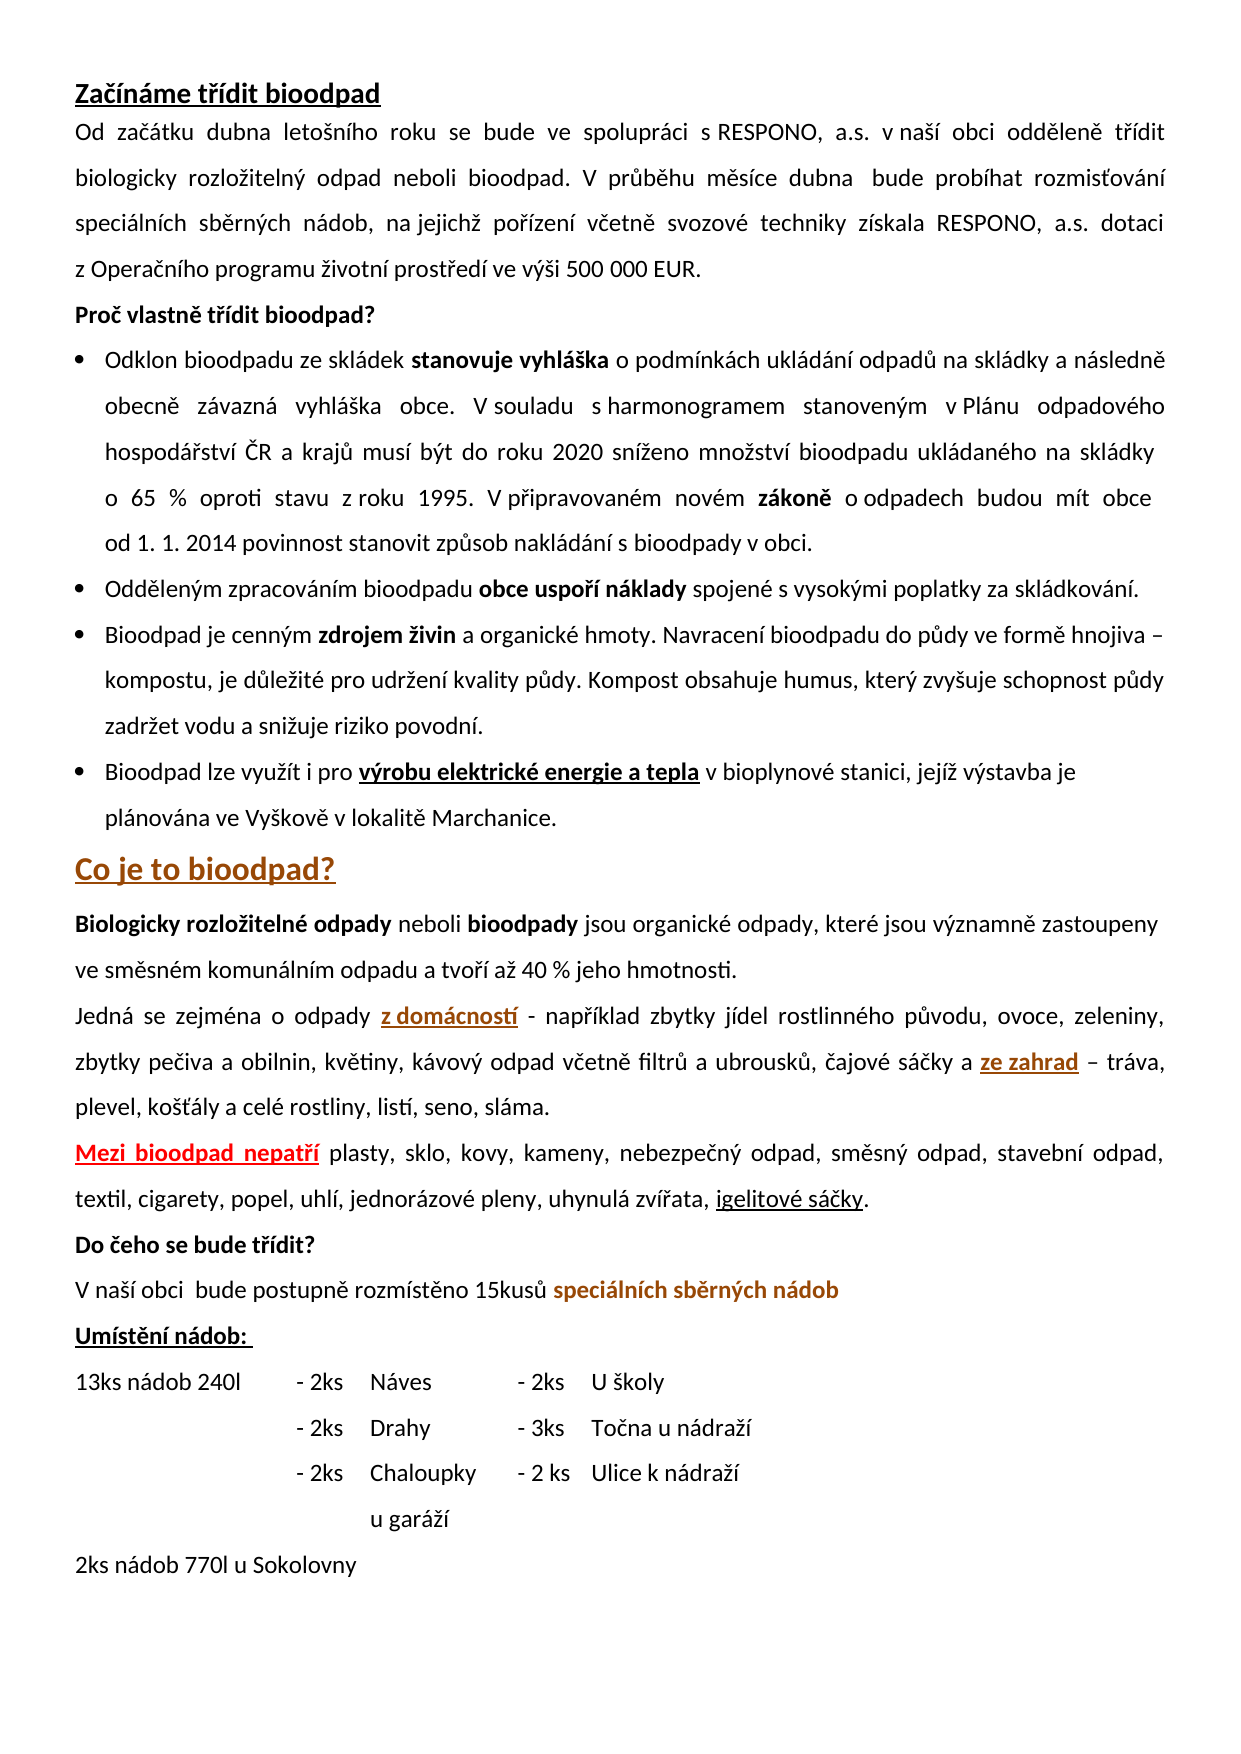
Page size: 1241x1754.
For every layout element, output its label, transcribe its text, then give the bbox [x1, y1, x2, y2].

list Bioodpad lze využít i pro výrobu elektrické energie a tepla v bioplynové stanici, jejíž výstavba je plánována ve Vyškově v lokalitě Marchanice. [75, 756, 1165, 832]
text Biologicky rozložitelné odpady neboli bioodpady jsou organické odpady, které jsou významně zastoupeny ve směsném komunálním odpadu a tvoří až 40 % jeho hmotnosti. [75, 909, 1165, 985]
text - 2ks Drahy - 3ks Točna u nádraží [75, 1412, 1165, 1442]
text Od začátku dubna letošního roku se bude ve spolupráci s RESPONO, a.s. v naší obci odděleně třídit biologicky rozložitelný odpad neboli bioodpad. V průběhu měsíce dubna bude probíhat rozmisťování speciálních sběrných nádob, na jejichž pořízení včetně svozové techniky získala RESPONO, a.s. dotaci z Operačního programu životní prostředí ve výši 500 000 EUR. [75, 116, 1165, 284]
list Odděleným zpracováním bioodpadu obce uspoří náklady spojené s vysokými poplatky za skládkování. [75, 573, 1165, 604]
text 2ks nádob 770l u Sokolovny [75, 1549, 1165, 1579]
text V naší obci bude postupně rozmístěno 15kusů speciálních sběrných nádob [75, 1274, 1165, 1305]
text Proč vlastně třídit bioodpad? [75, 299, 1165, 329]
text 13ks nádob 240l - 2ks Náves - 2ks U školy [75, 1366, 1165, 1396]
text Mezi bioodpad nepatří plasty, sklo, kovy, kameny, nebezpečný odpad, směsný odpad, stavební odpad, textil, cigarety, popel, uhlí, jednorázové pleny, uhynulá zvířata, igelitové sáčky. [75, 1137, 1165, 1213]
text - 2ks Chaloupky - 2 ks Ulice k nádraží [75, 1457, 1165, 1488]
text Jedná se zejména o odpady z domácností - například zbytky jídel rostlinného původu, ovoce, zeleniny, zbytky pečiva a obilnin, květiny, kávový odpad včetně filtrů a ubrousků, čajové sáčky a ze zahrad – tráva, plevel, košťály a celé rostliny, listí, seno, sláma. [75, 1000, 1165, 1122]
text Začínáme třídit bioodpad [75, 75, 1165, 111]
text Co je to bioodpad? [75, 848, 1165, 888]
text u garáží [75, 1503, 1165, 1534]
text Do čeho se bude třídit? [75, 1229, 1165, 1259]
text Umístění nádob: [75, 1320, 1165, 1351]
list Bioodpad je cenným zdrojem živin a organické hmoty. Navracení bioodpadu do půdy ve formě hnojiva – kompostu, je důležité pro udržení kvality půdy. Kompost obsahuje humus, který zvyšuje schopnost půdy zadržet vodu a snižuje riziko povodní. [75, 619, 1165, 741]
list Odklon bioodpadu ze skládek stanovuje vyhláška o podmínkách ukládání odpadů na skládky a následně obecně závazná vyhláška obce. V souladu s harmonogramem stanoveným v Plánu odpadového hospodářství ČR a krajů musí být do roku 2020 sníženo množství bioodpadu ukládaného na skládky o 65 % oproti stavu z roku 1995. V připravovaném novém zákoně o odpadech budou mít obce od 1. 1. 2014 povinnost stanovit způsob nakládání s bioodpady v obci. [75, 344, 1165, 558]
